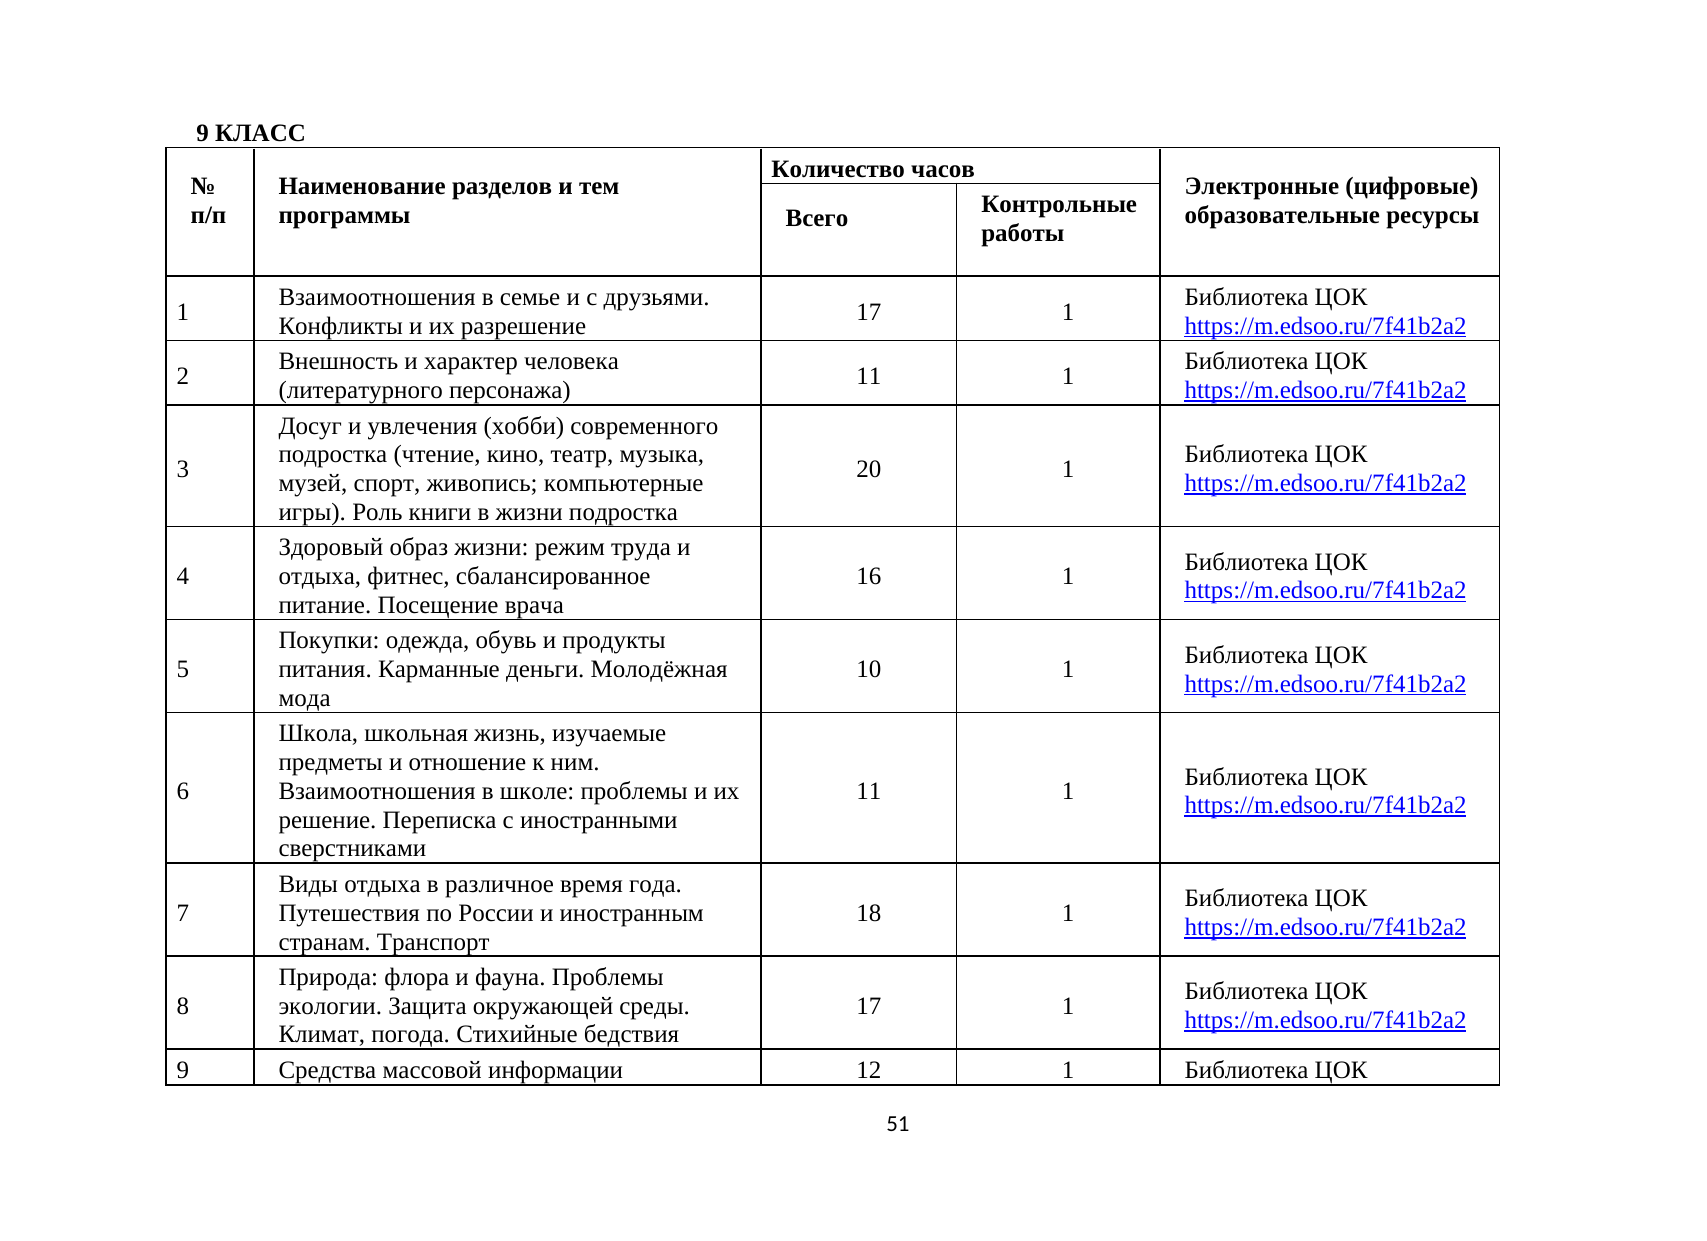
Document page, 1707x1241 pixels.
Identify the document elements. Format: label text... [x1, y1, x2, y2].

table_cell Библиотека ЦОК https://m.edsoo.ru/7f41b2a2 [1161, 341, 1499, 404]
table_cell Покупки: одежда, обувь и продукты питания. Карманные деньги. Молодёжная мода [255, 620, 760, 712]
text 9 КЛАСС [190, 118, 1618, 147]
table_cell 1 [957, 1050, 1159, 1084]
table_cell 1 [957, 864, 1159, 955]
table_cell 11 [762, 713, 956, 862]
table_header Электронные (цифровые) образовательные ресурсы [1161, 148, 1499, 275]
table_cell Школа, школьная жизнь, изучаемые предметы и отношение к ним. Взаимоотношения в школе: проблемы и их решение. Переписка с иностранными сверстниками [255, 713, 760, 862]
table_header Наименование разделов и тем программы [255, 148, 761, 275]
table_cell 12 [762, 1050, 956, 1084]
table_cell 1 [957, 957, 1159, 1048]
table_cell Библиотека ЦОК https://m.edsoo.ru/7f41b2a2 [1161, 620, 1499, 712]
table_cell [1161, 957, 1499, 1048]
table_cell 4 [167, 527, 253, 619]
table_cell 16 [762, 527, 956, 619]
table_cell Контрольные работы [957, 184, 1159, 275]
table_cell Досуг и увлечения (хобби) современного подростка (чтение, кино, театр, музыка, музей, спорт, живопись; компьютерные игры). Роль книги в жизни подростка [255, 406, 760, 526]
table_cell Природа: флора и фауна. Проблемы экологии. Защита окружающей среды. Климат, погода. Стихийные бедствия [255, 957, 760, 1048]
table_cell Здоровый образ жизни: режим труда и отдыха, фитнес, сбалансированное питание. Посещение врача [255, 527, 760, 619]
table_cell Библиотека ЦОК https://m.edsoo.ru/7f41b2a2 [1161, 527, 1499, 619]
table_cell 20 [762, 406, 956, 526]
table_cell 8 [167, 957, 253, 1048]
table_cell 9 [167, 1050, 253, 1084]
table_cell 7 [167, 864, 253, 955]
table_cell 1 [957, 713, 1159, 862]
table_cell 3 [167, 406, 253, 526]
table_cell Библиотека ЦОК https://m.edsoo.ru/7f41b2a2 [1161, 277, 1499, 340]
table_cell 17 [762, 957, 956, 1048]
table_cell 17 [762, 277, 956, 340]
table_cell 2 [167, 341, 253, 404]
table_header Количество часов [762, 148, 1160, 182]
table_cell 1 [957, 277, 1159, 340]
table_cell 10 [762, 620, 956, 712]
table_header № п/п [167, 148, 254, 275]
table_cell 11 [762, 341, 956, 404]
table_cell 1 [167, 277, 253, 340]
table_cell 1 [957, 406, 1159, 526]
table_cell Всего [762, 184, 956, 275]
table_cell 18 [762, 864, 956, 955]
table_cell 6 [167, 713, 253, 862]
table_cell Библиотека ЦОК https://m.edsoo.ru/7f41b2a2 [1161, 713, 1499, 862]
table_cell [1161, 1050, 1499, 1084]
table_cell Виды отдыха в различное время года. Путешествия по России и иностранным странам. Транспорт [255, 864, 760, 955]
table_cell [255, 1050, 760, 1084]
table_cell Взаимоотношения в семье и с друзьями. Конфликты и их разрешение [255, 277, 760, 340]
table_cell 1 [957, 341, 1159, 404]
table_cell Внешность и характер человека (литературного персонажа) [255, 341, 760, 404]
table_cell Библиотека ЦОК https://m.edsoo.ru/7f41b2a2 [1161, 406, 1499, 526]
table_cell 1 [957, 527, 1159, 619]
table_cell 5 [167, 620, 253, 712]
table_cell Библиотека ЦОК https://m.edsoo.ru/7f41b2a2 [1161, 864, 1499, 955]
table_cell 1 [957, 620, 1159, 712]
